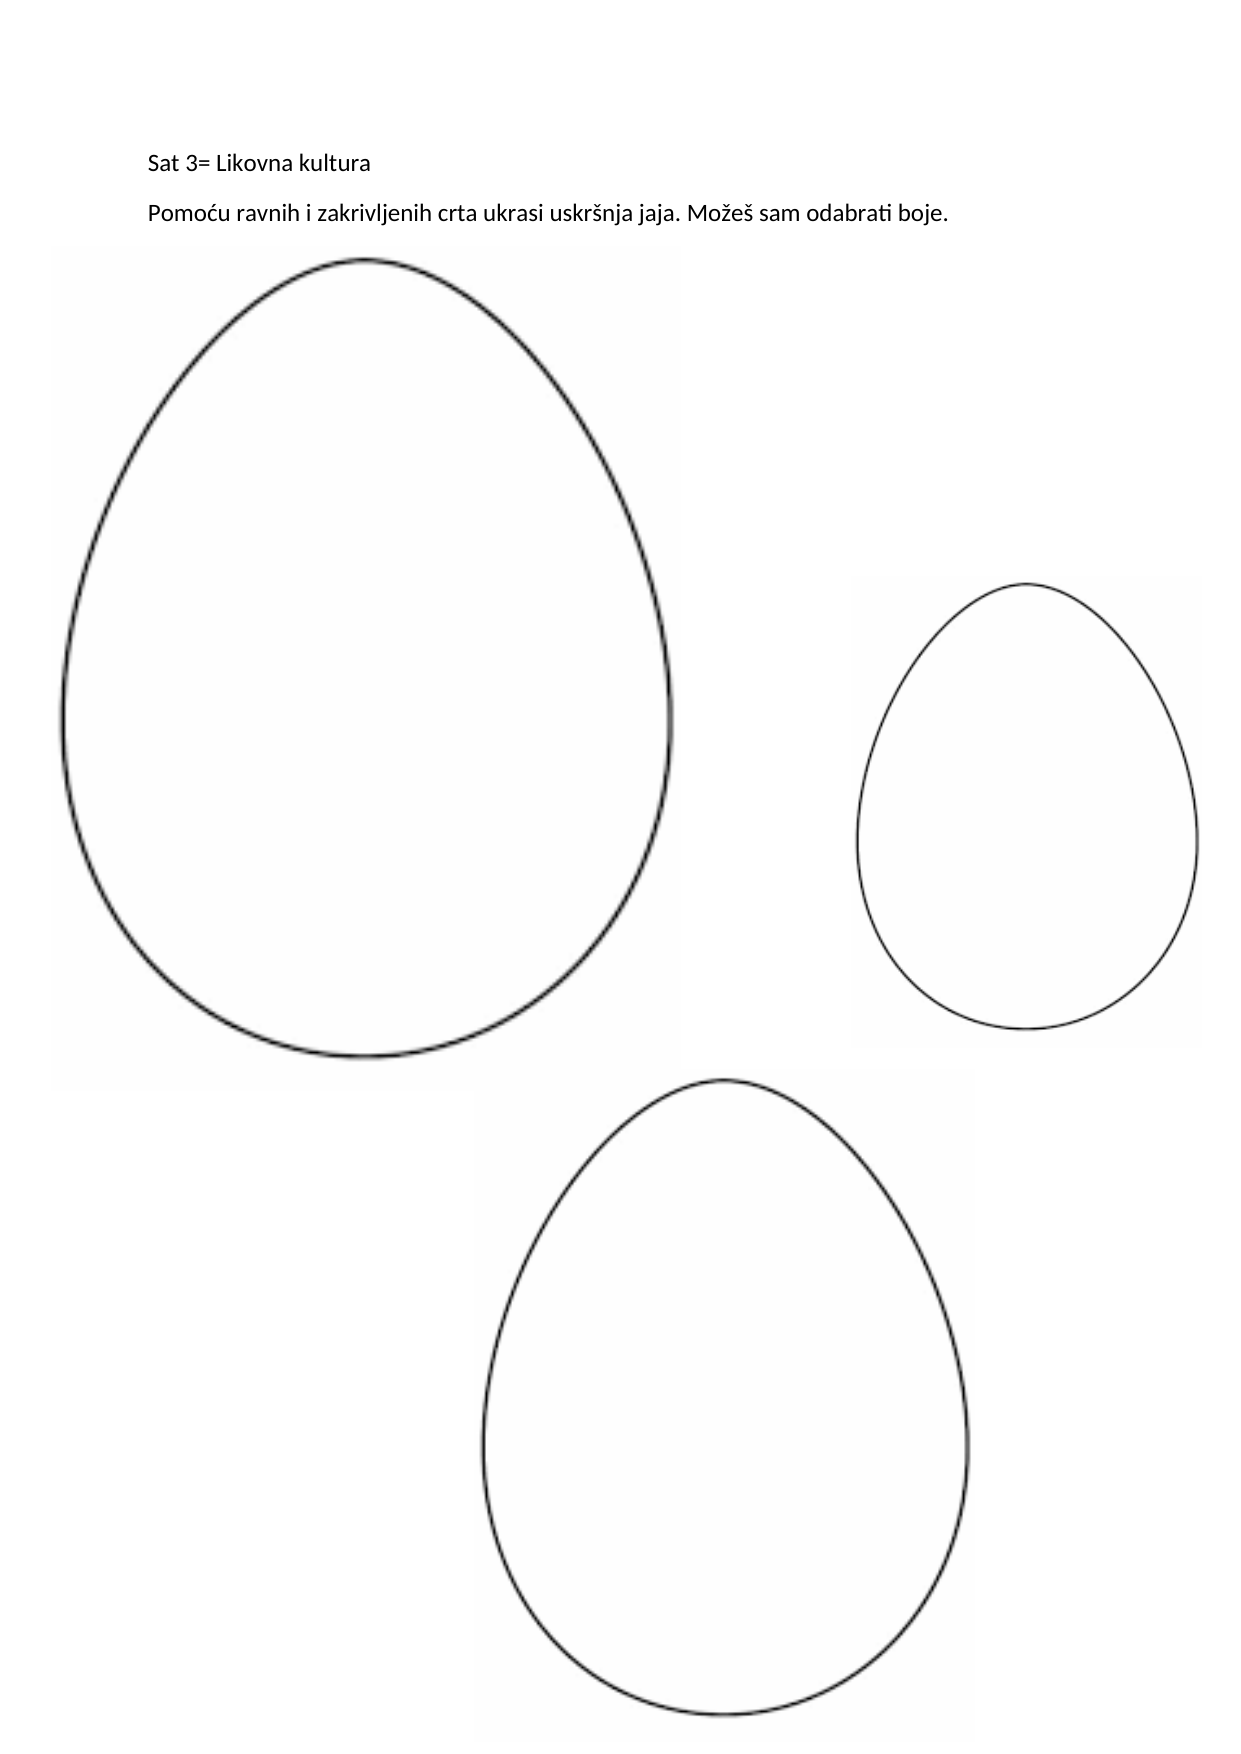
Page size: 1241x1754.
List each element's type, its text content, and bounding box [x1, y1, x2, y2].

picture [50, 246, 975, 1742]
picture [850, 576, 1203, 1048]
text Pomoću ravnih i zakrivljenih crta ukrasi uskršnja jaja. Možeš sam odabrati boje. [148, 197, 1093, 228]
text Sat 3= Likovna kultura [148, 148, 1093, 178]
